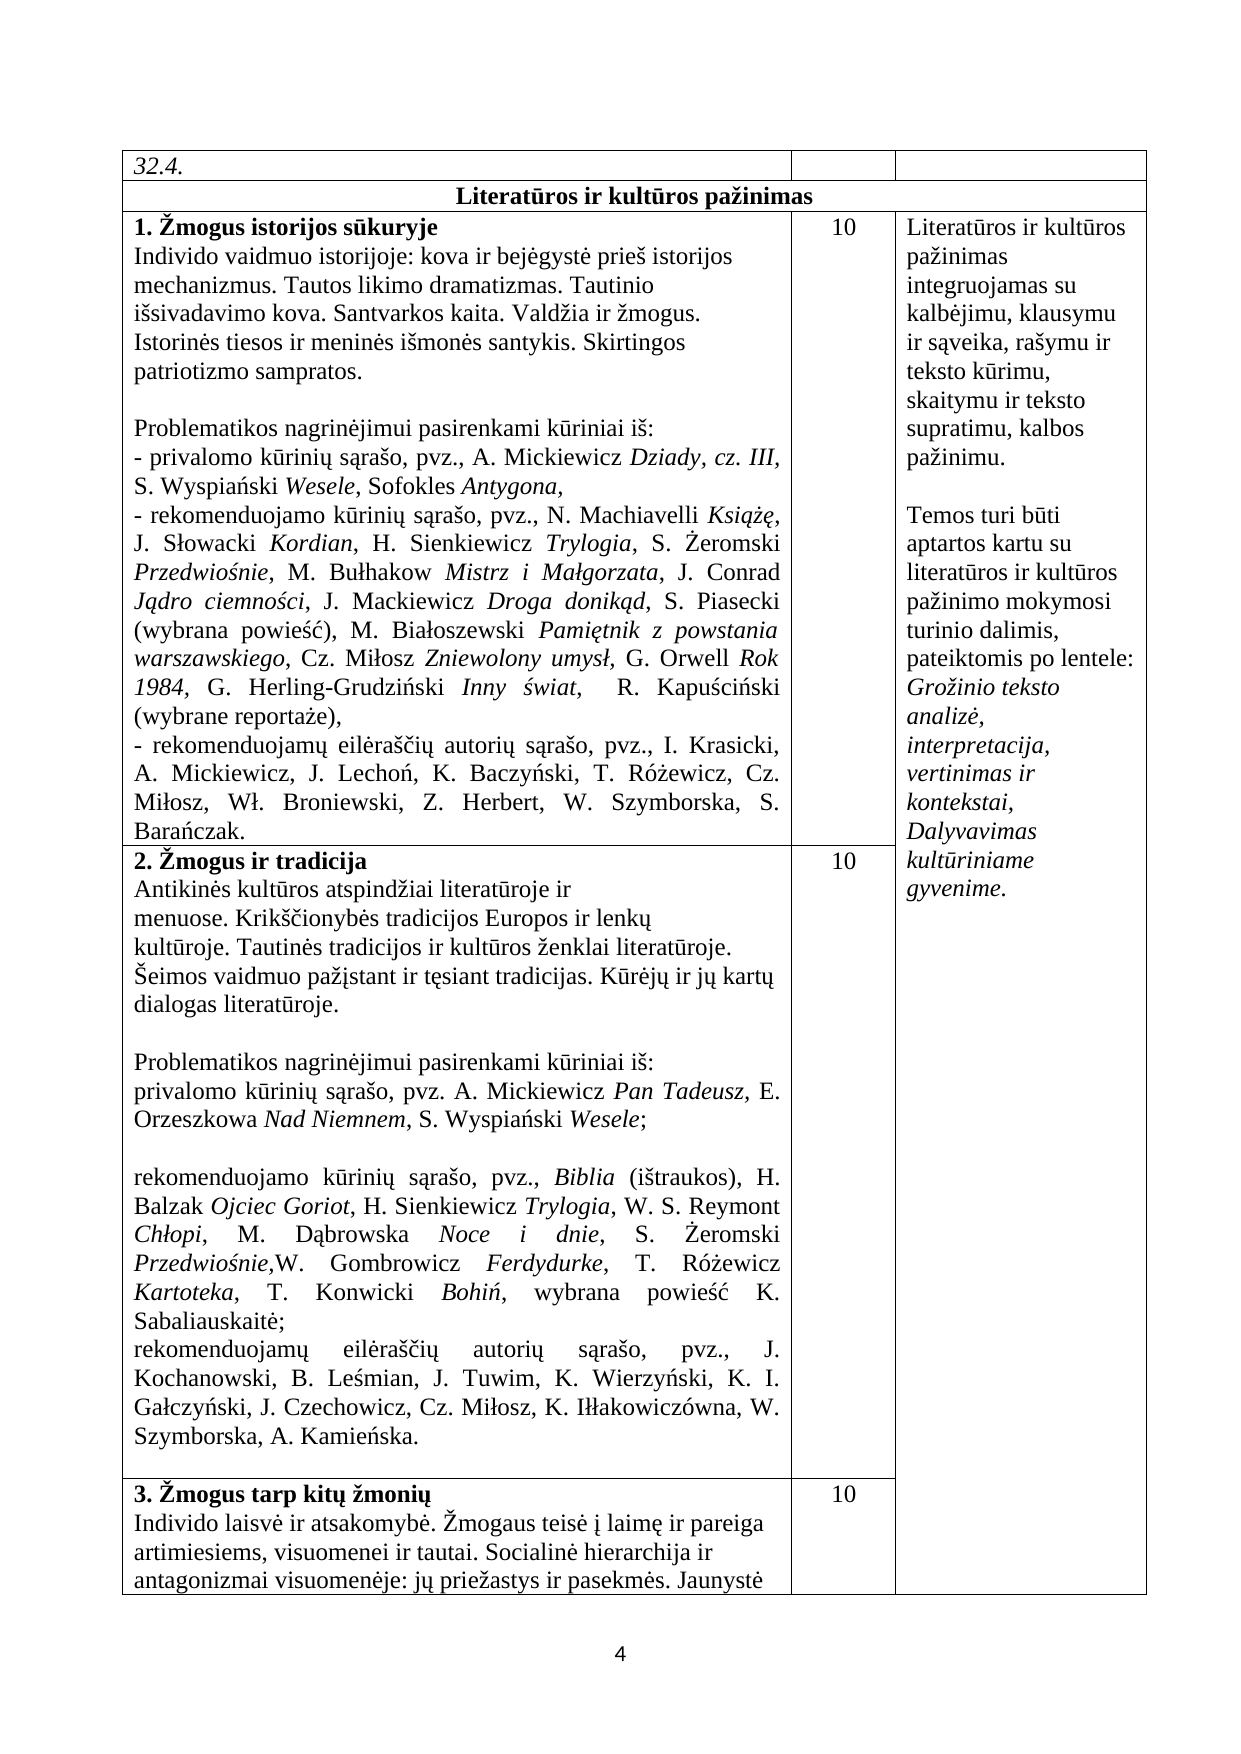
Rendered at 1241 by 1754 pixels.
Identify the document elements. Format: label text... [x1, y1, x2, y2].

table_cell 10 [792, 846, 895, 1478]
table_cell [123, 151, 791, 180]
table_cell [896, 151, 1146, 180]
table_cell 2. Žmogus ir tradicija Antikinės kultūros atspindžiai literatūroje ir menuose. Krikščionybės tradicijos Europos ir lenkų kultūroje. Tautinės tradicijos ir kultūros ženklai literatūroje. Šeimos vaidmuo pažįstant ir tęsiant tradicijas. Kūrėjų ir jų kartų dialogas literatūroje. Problematikos nagrinėjimui pasirenkami kūriniai iš: privalomo kūrinių sąrašo, pvz. A. Mickiewicz Pan Tadeusz, E. Orzeszkowa Nad Niemnem, S. Wyspiański Wesele; rekomenduojamo kūrinių sąrašo, pvz., Biblia (ištraukos), H. Balzak Ojciec Goriot, H. Sienkiewicz Trylogia, W. S. Reymont Chłopi, M. Dąbrowska Noce i dnie, S. Żeromski Przedwiośnie,W. Gombrowicz Ferdydurke, T. Różewicz Kartoteka, T. Konwicki Bohiń, wybrana powieść K. Sabaliauskaitė; rekomenduojamų eilėraščių autorių sąrašo, pvz., J. Kochanowski, B. Leśmian, J. Tuwim, K. Wierzyński, K. I. Gałczyński, J. Czechowicz, Cz. Miłosz, K. Iłłakowiczówna, W. Szymborska, A. Kamieńska. [123, 846, 791, 1478]
table_cell 24 [792, 151, 895, 180]
table_cell Literatūros ir kultūros pažinimas [123, 181, 1146, 211]
table_cell 1. Žmogus istorijos sūkuryje Individo vaidmuo istorijoje: kova ir bejėgystė prieš istorijos mechanizmus. Tautos likimo dramatizmas. Tautinio išsivadavimo kova. Santvarkos kaita. Valdžia ir žmogus. Istorinės tiesos ir meninės išmonės santykis. Skirtingos patriotizmo sampratos. Problematikos nagrinėjimui pasirenkami kūriniai iš: - privalomo kūrinių sąrašo, pvz., A. Mickiewicz Dziady, cz. III, S. Wyspiański Wesele, Sofokles Antygona, - rekomenduojamo kūrinių sąrašo, pvz., N. Machiavelli Książę, J. Słowacki Kordian, H. Sienkiewicz Trylogia, S. Żeromski Przedwiośnie, M. Bułhakow Mistrz i Małgorzata, J. Conrad Jądro ciemności, J. Mackiewicz Droga donikąd, S. Piasecki (wybrana powieść), M. Białoszewski Pamiętnik z powstania warszawskiego, Cz. Miłosz Zniewolony umysł, G. Orwell Rok 1984, G. Herling-Grudziński Inny świat, R. Kapuściński (wybrane reportaże), - rekomenduojamų eilėraščių autorių sąrašo, pvz., I. Krasicki, A. Mickiewicz, J. Lechoń, K. Baczyński, T. Różewicz, Cz. Miłosz, Wł. Broniewski, Z. Herbert, W. Szymborska, S. Barańczak. [123, 212, 791, 845]
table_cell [123, 1479, 791, 1594]
table_cell 10 [792, 212, 895, 845]
table_cell Literatūros ir kultūros pažinimas integruojamas su kalbėjimu, klausymu ir sąveika, rašymu ir teksto kūrimu, skaitymu ir teksto supratimu, kalbos pažinimu. Temos turi būti aptartos kartu su literatūros ir kultūros pažinimo mokymosi turinio dalimis, pateiktomis po lentele: Grožinio teksto analizė, interpretacija, vertinimas ir kontekstai, Dalyvavimas kultūriniame gyvenime. [896, 212, 1146, 1594]
table_cell 10 [792, 1479, 895, 1594]
